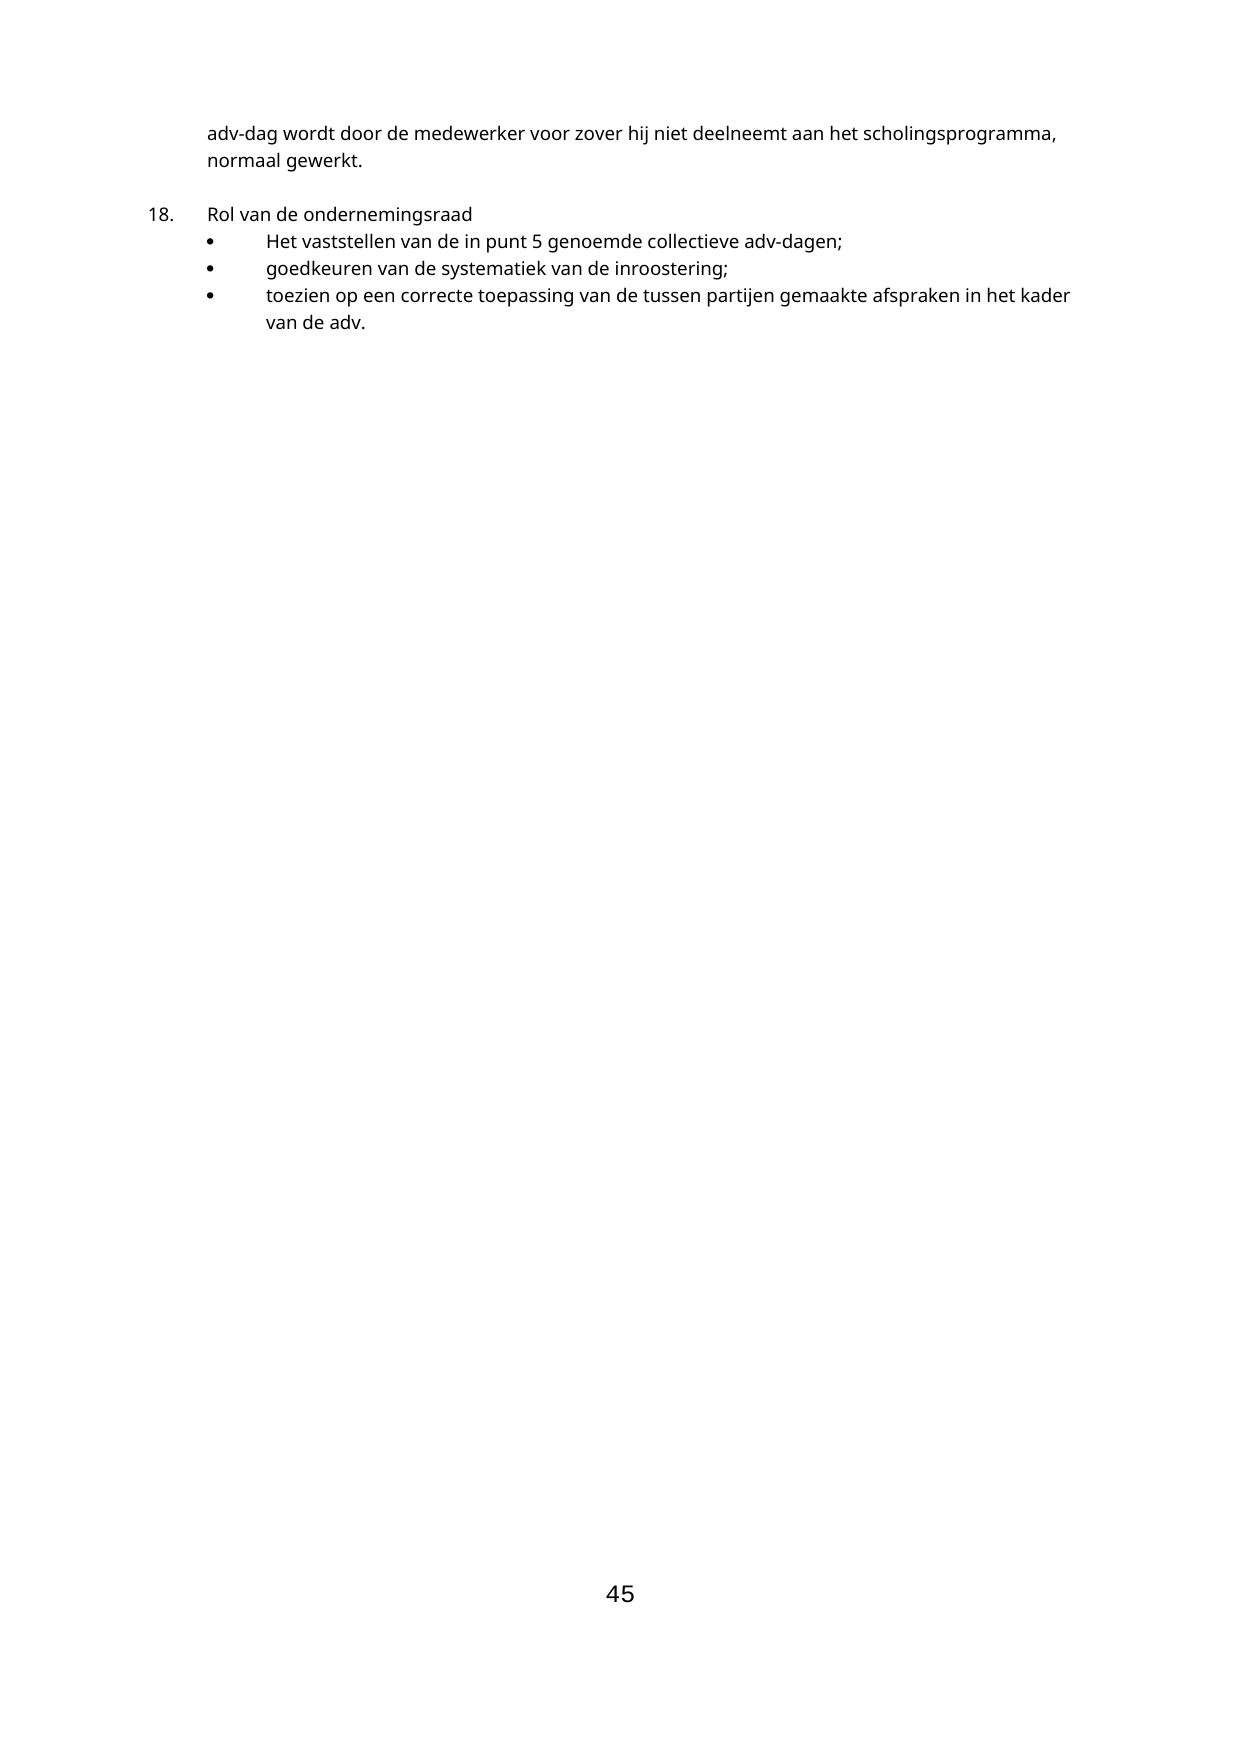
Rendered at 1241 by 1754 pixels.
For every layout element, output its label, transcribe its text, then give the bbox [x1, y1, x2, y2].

list Het vaststellen van de in punt 5 genoemde collectieve adv-dagen; [207, 227, 1093, 254]
text 18. Rol van de ondernemingsraad [148, 199, 1093, 227]
list toezien op een correcte toepassing van de tussen partijen gemaakte afspraken in het kader van de adv. [207, 281, 1093, 335]
list goedkeuren van de systematiek van de inroostering; [207, 254, 1093, 281]
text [207, 118, 1093, 172]
